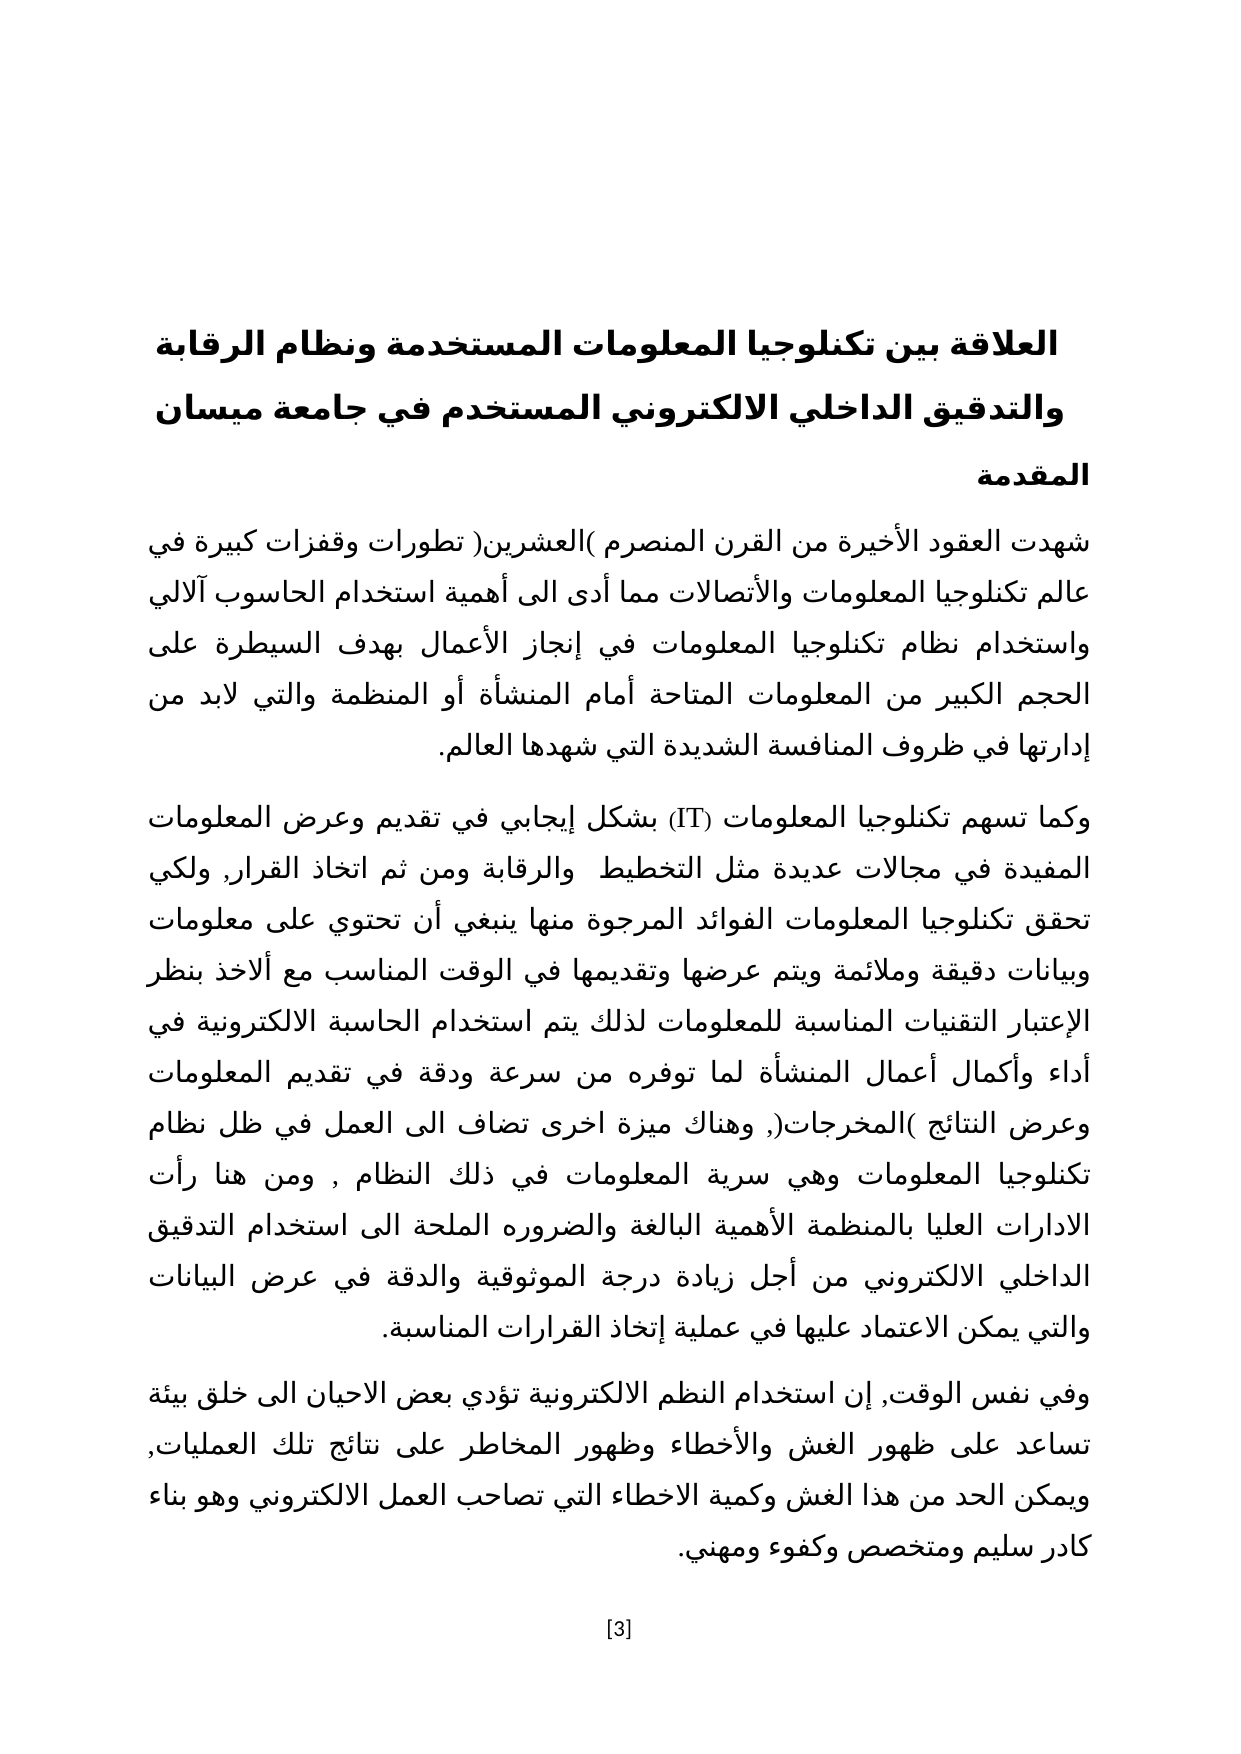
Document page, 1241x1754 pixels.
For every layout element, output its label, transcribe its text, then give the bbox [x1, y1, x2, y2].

text وكما تسهم تكنلوجيا المعلومات (IT) بشكل إيجابي في تقديم وعرض المعلومات المفيدة في مجالات عديدة مثل التخطيط والرقابة ومن ثم اتخاذ القرار, ولكي تحقق تكنلوجيا المعلومات الفوائد المرجوة منها ينبغي أن تحتوي على معلومات وبيانات دقيقة وملائمة ويتم عرضها وتقديمها في الوقت المناسب مع ألاخذ بنظر الإعتبار التقنيات المناسبة للمعلومات لذلك يتم استخدام الحاسبة الالكترونية في أداء وأكمال أعمال المنشأة لما توفره من سرعة ودقة في تقديم المعلومات وعرض النتائج )المخرجات(, وهناك ميزة اخرى تضاف الى العمل في ظل نظام تكنلوجيا المعلومات وهي سرية المعلومات في ذلك النظام , ومن هنا رأت الادارات العليا بالمنظمة الأهمية البالغة والضروره الملحة الى استخدام التدقيق الداخلي الالكتروني من أجل زيادة درجة الموثوقية والدقة في عرض البيانات والتي يمكن الاعتماد عليها في عملية إتخاذ القرارات المناسبة. [147, 801, 1092, 1343]
text وفي نفس الوقت, إن استخدام النظم الالكترونية تؤدي بعض الاحيان الى خلق بيئة تساعد على ظهور الغش والأخطاء وظهور المخاطر على نتائج تلك العمليات, ويمكن الحد من هذا الغش وكمية الاخطاء التي تصاحب العمل الالكتروني وهو بناء كادر سليم ومتخصص وكفوء ومهني. [147, 1377, 1092, 1563]
subtitle العلاقة بين تكنلوجيا المعلومات المستخدمة ونظام الرقابة والتدقيق الداخلي الالكتروني المستخدم في جامعة ميسان [146, 324, 1103, 427]
text المقدمة [105, 458, 1090, 492]
text شهدت العقود الأخيرة من القرن المنصرم )العشرين( تطورات وقفزات كبيرة في عالم تكنلوجيا المعلومات والأتصالات مما أدى الى أهمية استخدام الحاسوب آلالي واستخدام نظام تكنلوجيا المعلومات في إنجاز الأعمال بهدف السيطرة على الحجم الكبير من المعلومات المتاحة أمام المنشأة أو المنظمة والتي لابد من إدارتها في ظروف المنافسة الشديدة التي شهدها العالم. [147, 524, 1092, 762]
